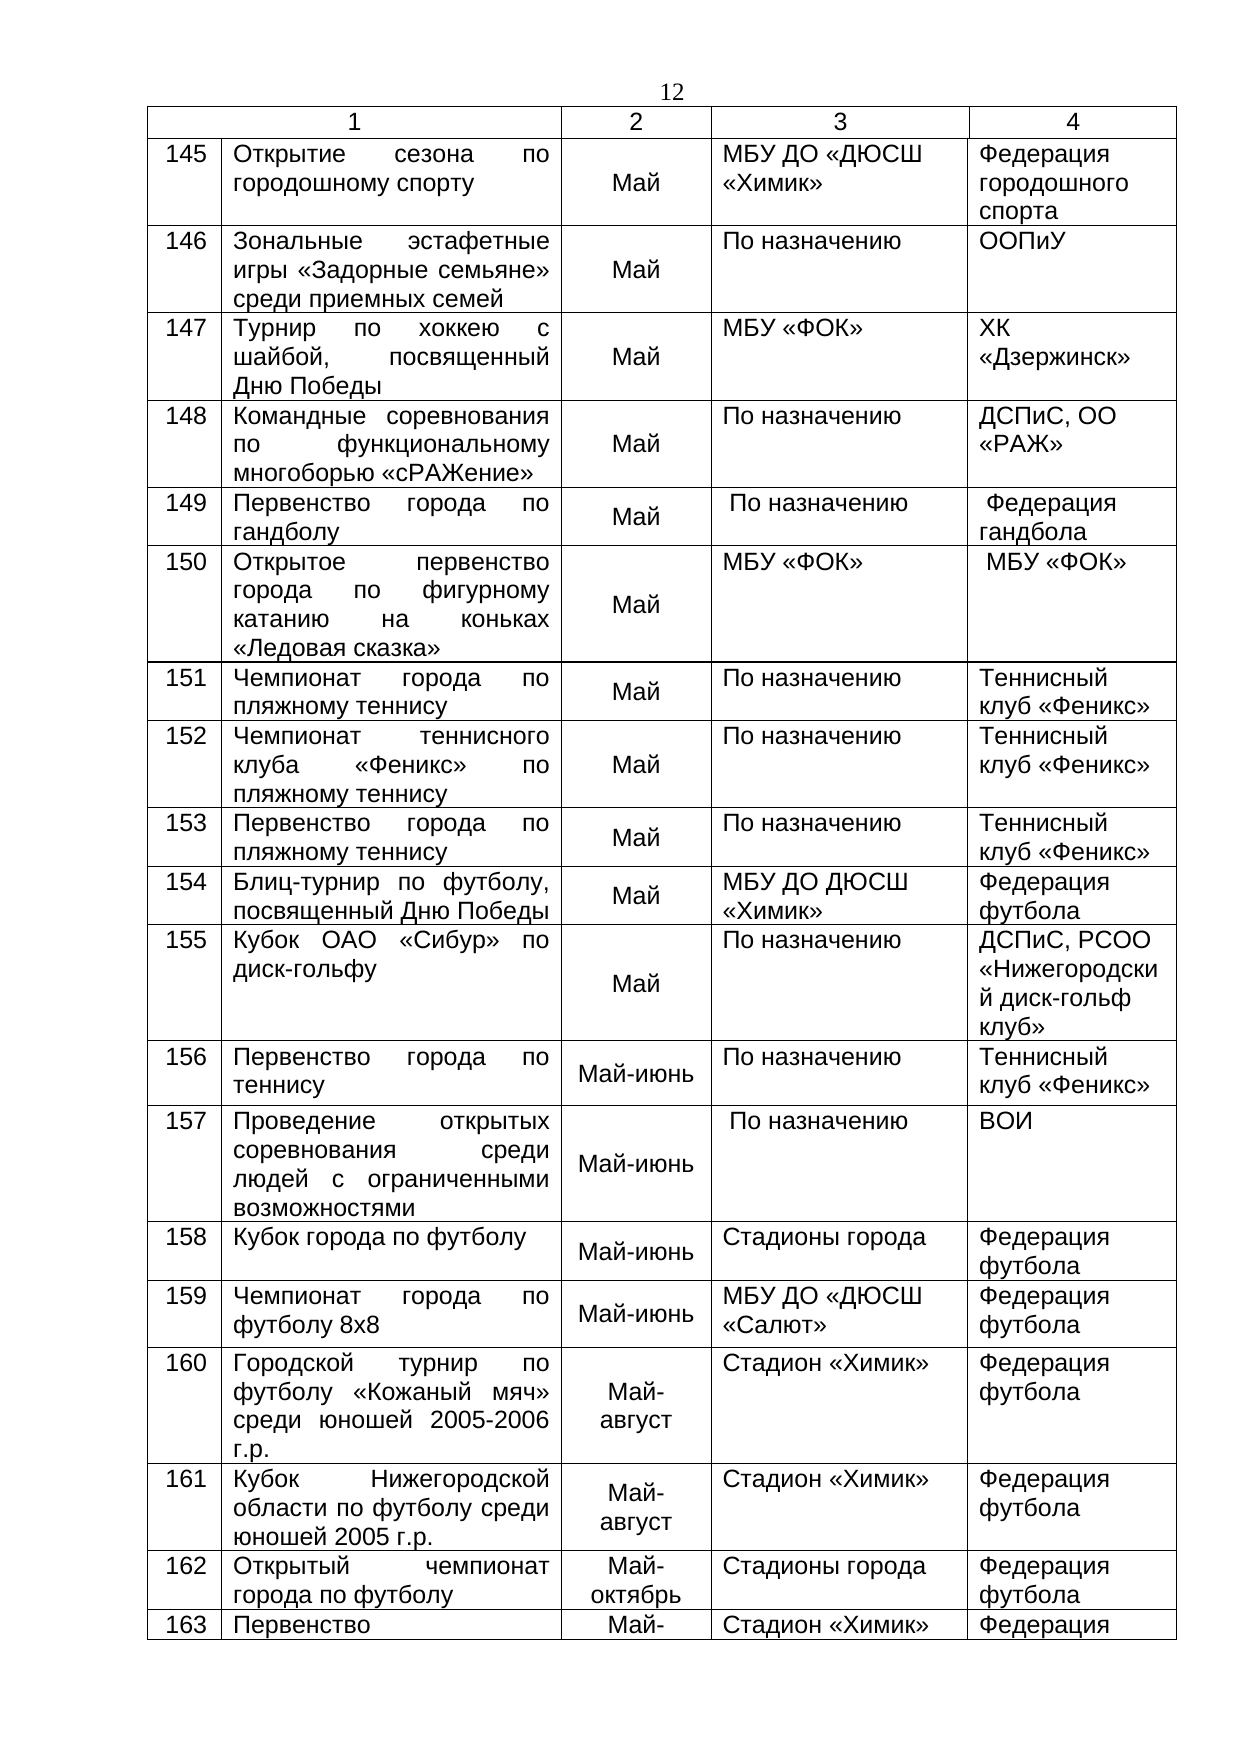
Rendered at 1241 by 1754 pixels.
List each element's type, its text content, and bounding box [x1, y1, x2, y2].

table_cell Турнир по хоккею с шайбой, посвященный Дню Победы [222, 313, 561, 399]
table_cell Кубок ОАО «Сибур» по диск-гольфу [222, 925, 561, 1040]
table_cell Федерация городошного спорта [968, 139, 1176, 225]
table_cell Открытие сезона по городошному спорту [222, 139, 561, 225]
table_cell Май [562, 313, 711, 399]
table_cell Май [562, 663, 711, 720]
table_header 1 [148, 107, 561, 138]
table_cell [222, 1610, 561, 1638]
table_cell МБУ ДО «ДЮСШ «Химик» [712, 139, 967, 225]
table_cell ВОИ [968, 1106, 1176, 1221]
table_header 3 [712, 107, 969, 138]
table_cell По назначению [712, 226, 967, 312]
table_cell 146 [148, 226, 221, 312]
table_cell Май [562, 546, 711, 661]
table_cell МБУ «ФОК» [712, 546, 967, 661]
table_cell Май [562, 401, 711, 487]
table_cell 147 [148, 313, 221, 399]
table_cell Чемпионат города по футболу 8х8 [222, 1281, 561, 1347]
table_cell МБУ ДО ДЮСШ «Химик» [712, 867, 967, 924]
table_cell 162 [148, 1551, 221, 1609]
table_cell Май [562, 488, 711, 545]
table_cell Федерация футбола [968, 1281, 1176, 1347]
table_cell Стадион «Химик» [712, 1610, 967, 1638]
table_cell Зональные эстафетные игры «Задорные семьяне» среди приемных семей [222, 226, 561, 312]
table_cell 152 [148, 721, 221, 807]
table_cell Чемпионат города по пляжному теннису [222, 663, 561, 720]
table_cell Май [562, 226, 711, 312]
table_cell Проведение открытых соревнования среди людей с ограниченными возможностями [222, 1106, 561, 1221]
table_cell Стадионы города [712, 1222, 967, 1280]
table_cell МБУ «ФОК» [968, 546, 1176, 661]
table_cell Теннисный клуб «Феникс» [968, 808, 1176, 866]
table_cell 157 [148, 1106, 221, 1221]
table_cell Открытое первенство города по фигурному катанию на коньках «Ледовая сказка» [222, 546, 561, 661]
table_cell По назначению [712, 488, 967, 545]
table_cell Май-июнь [562, 1281, 711, 1347]
table_cell 159 [148, 1281, 221, 1347]
table_cell Май-октябрь [562, 1551, 711, 1609]
table_cell Кубок Нижегородской области по футболу среди юношей .р. [222, 1464, 561, 1550]
table_cell 163 [148, 1610, 221, 1638]
table_cell Май [562, 867, 711, 924]
table_header 4 [970, 107, 1176, 138]
table_cell Май-август [562, 1348, 711, 1463]
table_cell Стадион «Химик» [712, 1464, 967, 1550]
table_cell Стадионы города [712, 1551, 967, 1609]
table_cell Федерация футбола [968, 1464, 1176, 1550]
table_cell Теннисный клуб «Феникс» [968, 1041, 1176, 1105]
table_cell Май [562, 925, 711, 1040]
table_cell Федерация футбола [968, 1610, 1176, 1638]
table_cell Май-июнь [562, 1222, 711, 1280]
table_cell По назначению [712, 1041, 967, 1105]
table_cell Первенство города по гандболу [222, 488, 561, 545]
table_cell Май [562, 139, 711, 225]
table_cell Май-июнь [562, 1041, 711, 1105]
table_cell Май-июнь [562, 1106, 711, 1221]
table_cell Первенство города по теннису [222, 1041, 561, 1105]
table_cell 160 [148, 1348, 221, 1463]
table_cell Федерация футбола [968, 1348, 1176, 1463]
table_cell Чемпионат теннисного клуба «Феникс» по пляжному теннису [222, 721, 561, 807]
table_cell 151 [148, 663, 221, 720]
table_cell По назначению [712, 663, 967, 720]
table_cell 153 [148, 808, 221, 866]
table_cell По назначению [712, 721, 967, 807]
table_cell 161 [148, 1464, 221, 1550]
table_cell ООПиУ [968, 226, 1176, 312]
table_cell ДСПиС, РСОО «Нижегородский диск-гольф клуб» [968, 925, 1176, 1040]
table_cell 145 [148, 139, 221, 225]
table_cell Стадион «Химик» [712, 1348, 967, 1463]
table_cell ХК «Дзержинск» [968, 313, 1176, 399]
table_cell Федерация футбола [968, 867, 1176, 924]
table_cell Блиц-турнир по футболу, посвященный Дню Победы [222, 867, 561, 924]
table_cell Кубок города по футболу [222, 1222, 561, 1280]
table_cell Май [562, 721, 711, 807]
table_cell Первенство города по пляжному теннису [222, 808, 561, 866]
table_cell ДСПиС, ОО «РАЖ» [968, 401, 1176, 487]
table_cell 149 [148, 488, 221, 545]
table_cell Теннисный клуб «Феникс» [968, 721, 1176, 807]
table_cell 155 [148, 925, 221, 1040]
table_cell Федерация футбола [968, 1551, 1176, 1609]
table_cell Теннисный клуб «Феникс» [968, 663, 1176, 720]
table_cell МБУ ДО «ДЮСШ «Салют» [712, 1281, 967, 1347]
table_cell Командные соревнования по функциональному многоборью «сРАЖение» [222, 401, 561, 487]
table_cell По назначению [712, 808, 967, 866]
table_cell По назначению [712, 401, 967, 487]
table_header 2 [562, 107, 711, 138]
table_cell МБУ «ФОК» [712, 313, 967, 399]
table_cell Федерация гандбола [968, 488, 1176, 545]
table_cell 154 [148, 867, 221, 924]
table_cell Май [562, 808, 711, 866]
table_cell По назначению [712, 1106, 967, 1221]
table_cell Федерация футбола [968, 1222, 1176, 1280]
table_cell Май-октябрь [562, 1610, 711, 1638]
table_cell По назначению [712, 925, 967, 1040]
table_cell 158 [148, 1222, 221, 1280]
table_cell Открытый чемпионат города по футболу [222, 1551, 561, 1609]
table_cell 156 [148, 1041, 221, 1105]
table_cell 148 [148, 401, 221, 487]
table_cell Май-август [562, 1464, 711, 1550]
table_cell Городской турнир по футболу «Кожаный мяч» среди юношей 2005-.р. [222, 1348, 561, 1463]
table_cell 150 [148, 546, 221, 661]
